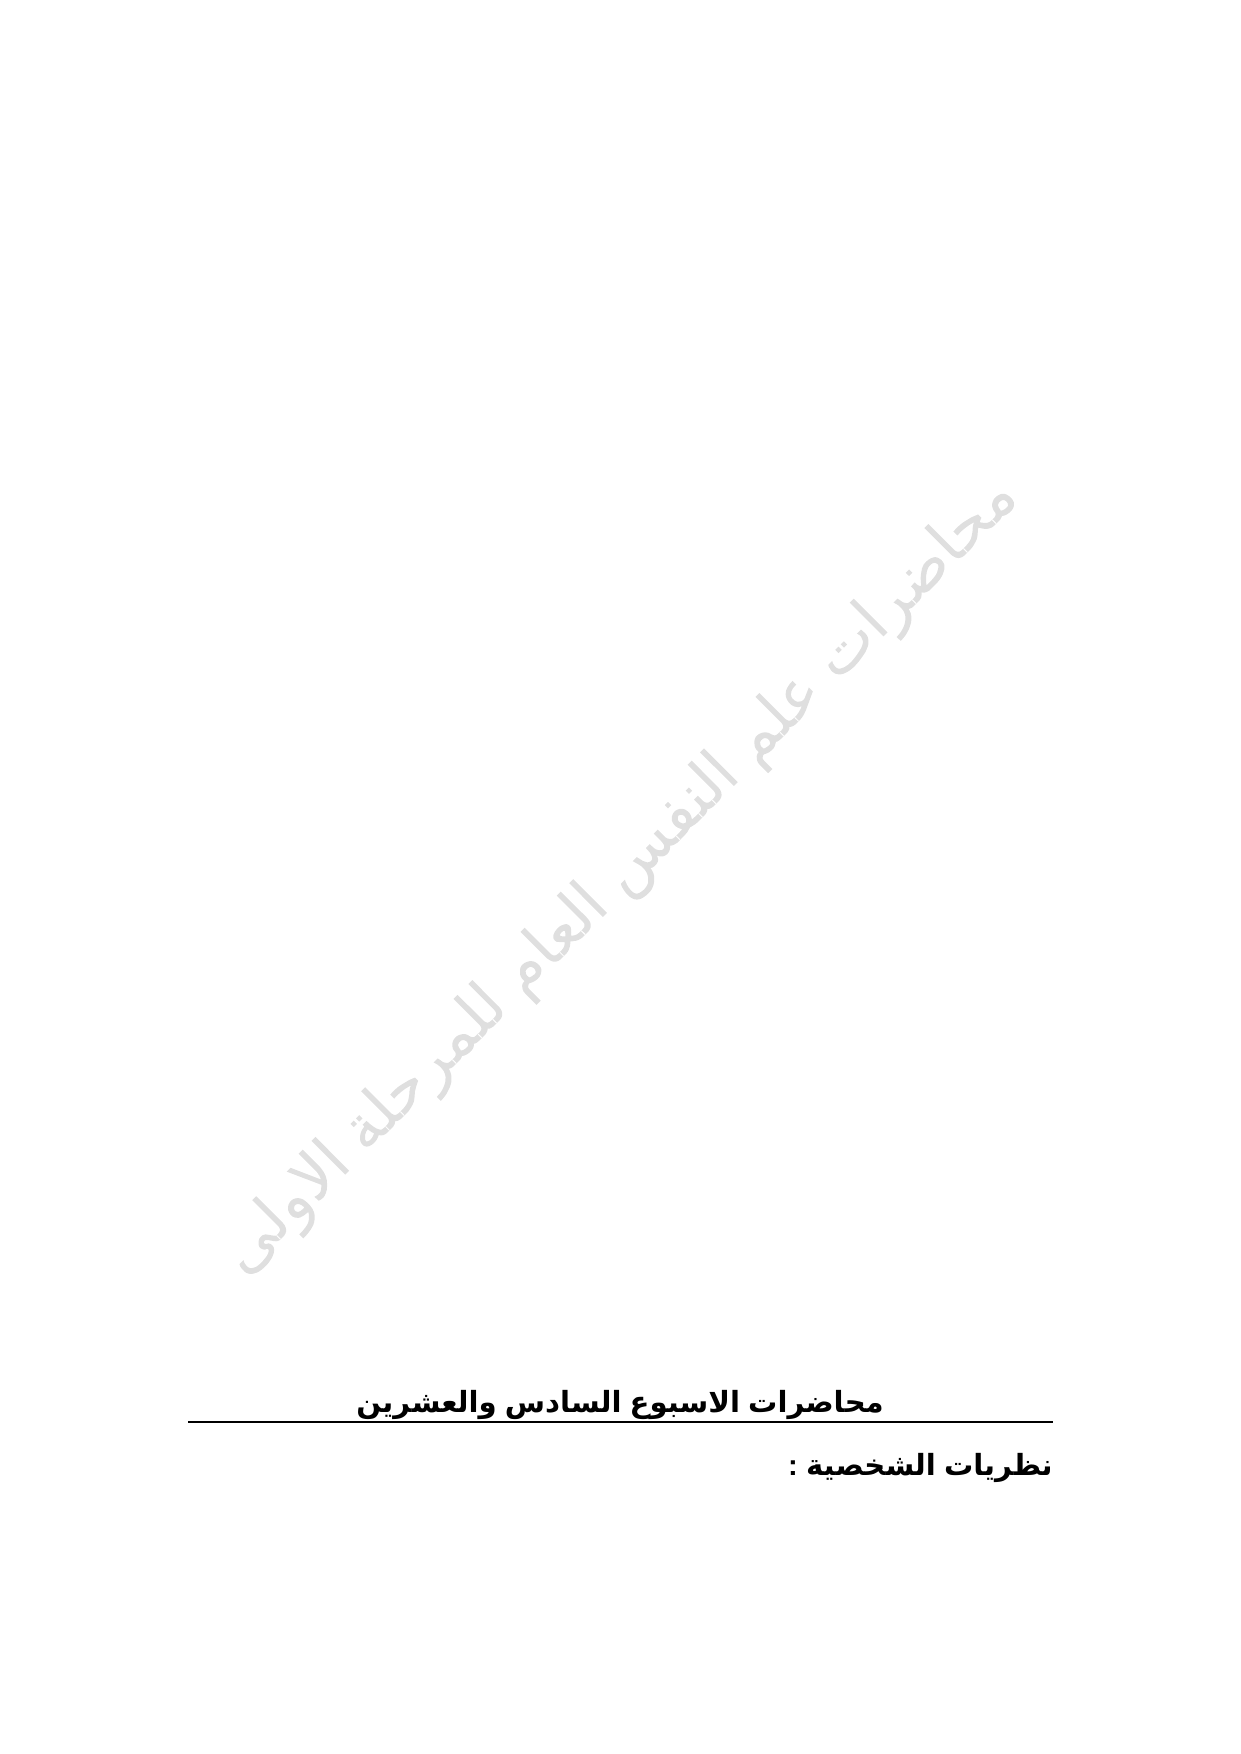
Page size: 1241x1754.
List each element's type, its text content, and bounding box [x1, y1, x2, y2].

text نظريات الشخصية : [187, 1448, 1053, 1482]
text محاضرات الاسبوع السادس والعشرين [187, 1385, 1053, 1423]
